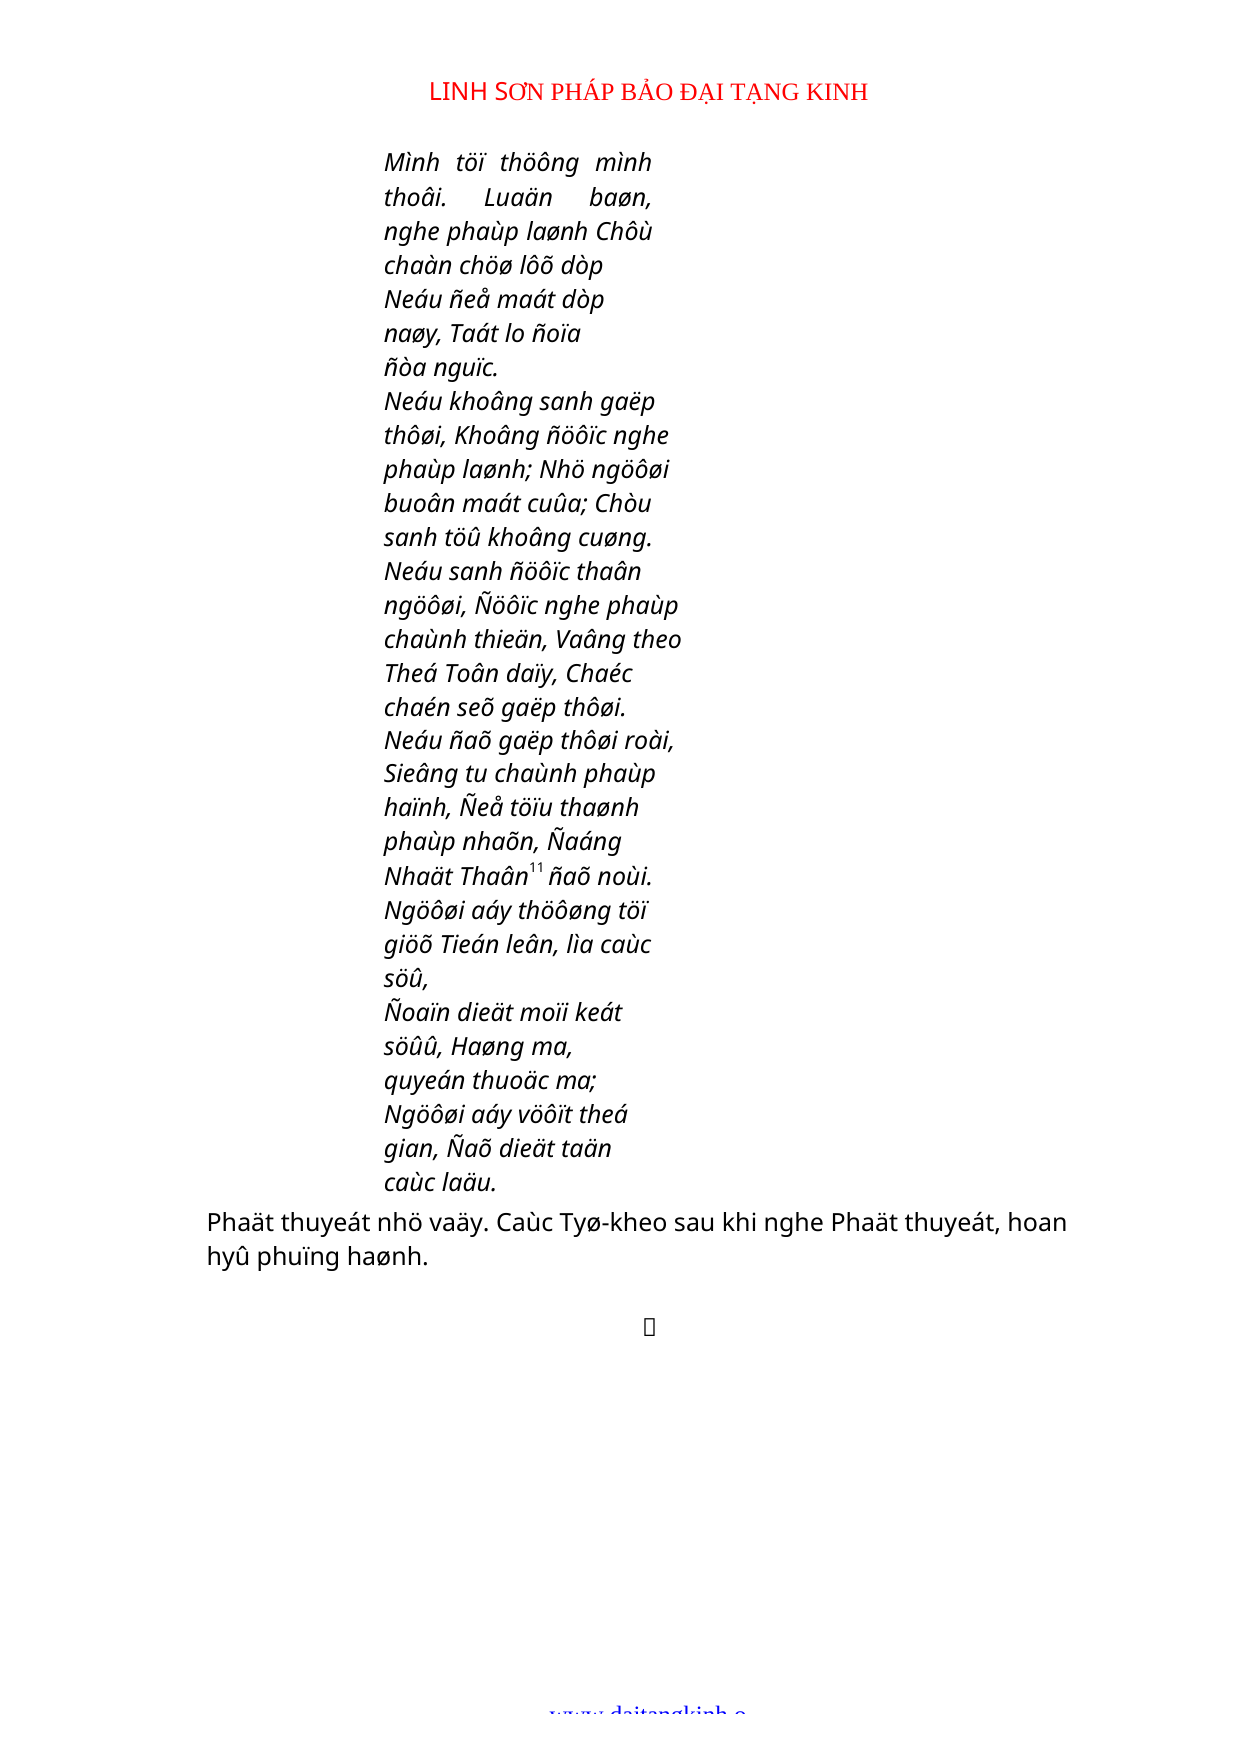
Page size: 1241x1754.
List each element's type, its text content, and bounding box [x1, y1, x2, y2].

text Ñoaïn dieät moïi keát söûû, Haøng ma, quyeán thuoäc ma; Ngöôøi aáy vöôït theá gian, Ñaõ dieät taän caùc laäu. [384, 995, 660, 1199]
text  [194, 1309, 1105, 1343]
text Mình töï thöông mình thoâi. Luaän baøn, nghe phaùp laønh Chôù chaàn chöø lôõ dòp [384, 145, 653, 281]
text Neáu sanh ñöôïc thaân ngöôøi, Ñöôïc nghe phaùp chaùnh thieän, Vaâng theo Theá Toân daïy, Chaéc chaén seõ gaëp thôøi. [384, 554, 685, 724]
text Neáu ñaõ gaëp thôøi roài, [384, 724, 1105, 756]
text Neáu ñeå maát dòp naøy, Taát lo ñoïa ñòa nguïc. [384, 281, 620, 383]
text Sieâng tu chaùnh phaùp haïnh, Ñeå töïu thaønh phaùp nhaõn, Ñaáng Nhaät Thaân11 ñaõ noùi. Ngöôøi aáy thöôøng töï giöõ Tieán leân, lìa caùc söû, [384, 756, 658, 995]
text Neáu khoâng sanh gaëp thôøi, Khoâng ñöôïc nghe phaùp laønh; Nhö ngöôøi buoân maát cuûa; Chòu sanh töû khoâng cuøng. [384, 383, 683, 554]
text Phaät thuyeát nhö vaäy. Caùc Tyø-kheo sau khi nghe Phaät thuyeát, hoan hyû phuïng haønh. [206, 1204, 1105, 1272]
